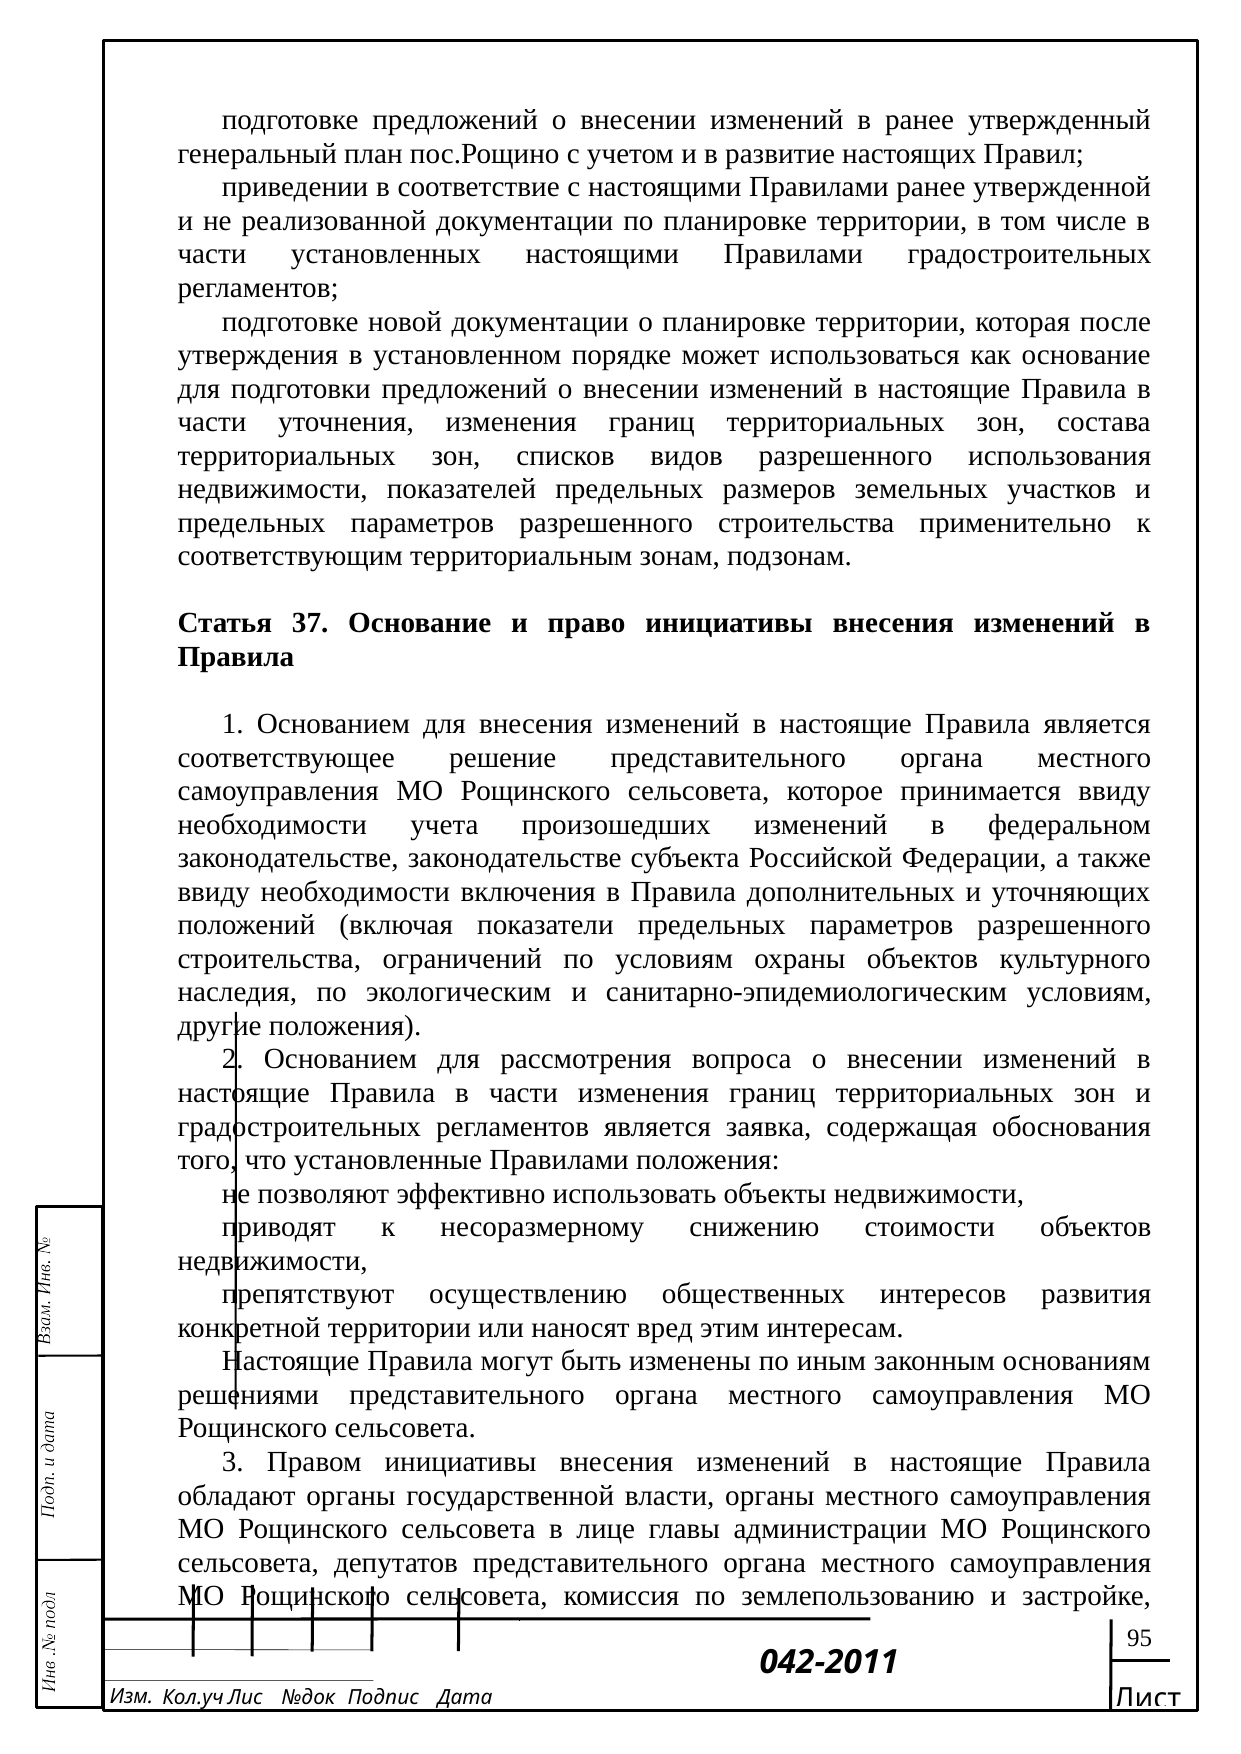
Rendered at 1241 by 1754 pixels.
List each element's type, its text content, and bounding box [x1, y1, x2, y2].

subtitle Статья 37. Основание и право инициативы внесения изменений в Правила [177, 606, 1152, 673]
text Настоящие Правила могут быть изменены по иным законным основаниям решениями представительного органа местного самоуправления МО Рощинского сельсовета. [177, 1343, 1152, 1444]
text 2. Основанием для рассмотрения вопроса о внесении изменений в настоящие Правила в части изменения границ территориальных зон и градостроительных регламентов является заявка, содержащая обоснования того, что установленные Правилами положения: [177, 1042, 1152, 1176]
text приведении в соответствие с настоящими Правилами ранее утвержденной и не реализованной документации по планировке территории, в том числе в части установленных настоящими Правилами градостроительных регламентов; [177, 169, 1152, 304]
text 1. Основанием для внесения изменений в настоящие Правила является соответствующее решение представительного органа местного самоуправления МО Рощинского сельсовета, которое принимается ввиду необходимости учета произошедших изменений в федеральном законодательстве, законодательстве субъекта Российской Федерации, а также ввиду необходимости включения в Правила дополнительных и уточняющих положений (включая показатели предельных параметров разрешенного строительства, ограничений по условиям охраны объектов культурного наследия, по экологическим и санитарно-эпидемиологическим условиям, другие положения). [177, 706, 1152, 1042]
text подготовке предложений о внесении изменений в ранее утвержденный генеральный план пос.Рощино с учетом и в развитие настоящих Правил; [177, 102, 1152, 169]
text приводят к несоразмерному снижению стоимости объектов недвижимости, [177, 1209, 1152, 1276]
text препятствуют осуществлению общественных интересов развития конкретной территории или наносят вред этим интересам. [177, 1276, 1152, 1343]
text не позволяют эффективно использовать объекты недвижимости, [177, 1176, 1152, 1209]
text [177, 1444, 1152, 1612]
text подготовке новой документации о планировке территории, которая после утверждения в установленном порядке может использоваться как основание для подготовки предложений о внесении изменений в настоящие Правила в части уточнения, изменения границ территориальных зон, состава территориальных зон, списков видов разрешенного использования недвижимости, показателей предельных размеров земельных участков и предельных параметров разрешенного строительства применительно к соответствующим территориальным зонам, подзонам. [177, 304, 1152, 572]
